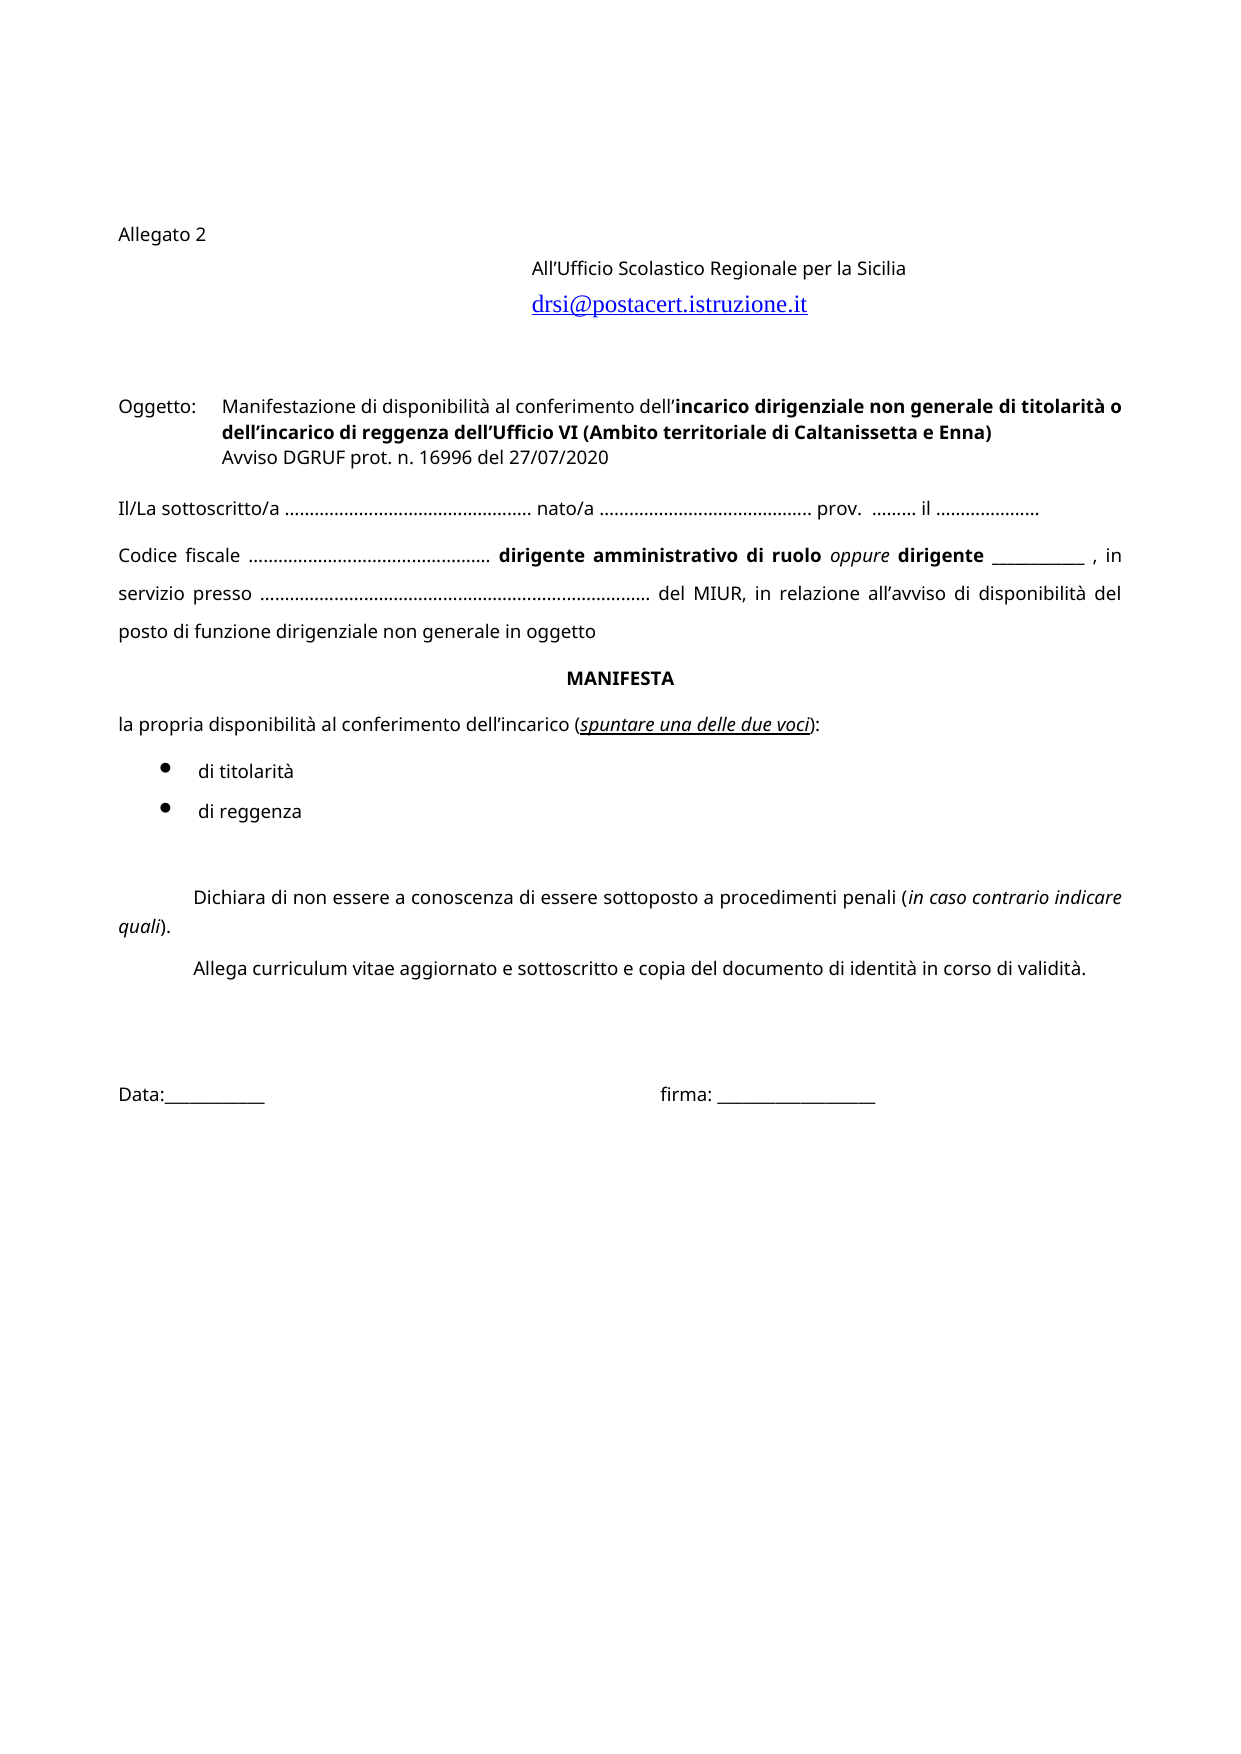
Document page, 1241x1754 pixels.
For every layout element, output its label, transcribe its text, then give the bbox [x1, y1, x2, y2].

text Avviso DGRUF prot. n. 16996 del 27/07/2020 [118, 444, 1122, 470]
text All’Ufficio Scolastico Regionale per la Sicilia [532, 255, 1122, 280]
text Allega curriculum vitae aggiornato e sottoscritto e copia del documento di identità in corso di validità. [118, 956, 1122, 981]
list di reggenza [160, 798, 1122, 825]
text Allegato 2 [118, 221, 1122, 247]
text Oggetto: Manifestazione di disponibilità al conferimento dell’incarico dirigenziale non generale di titolarità o dell’incarico di reggenza dell’Ufficio VI (Ambito territoriale di Caltanissetta e Enna) [118, 393, 1122, 444]
text la propria disponibilità al conferimento dell’incarico (spuntare una delle due voci): [118, 712, 1122, 737]
text Dichiara di non essere a conoscenza di essere sottoposto a procedimenti penali (in caso contrario indicare quali). [118, 884, 1122, 939]
list di titolarità [160, 758, 1122, 785]
text drsi@postacert.istruzione.it [532, 289, 1122, 317]
text Data:____________ firma: ___________________ [118, 1081, 1122, 1106]
text Il/La sottoscritto/a ………………………………………….. nato/a ………………………….….…….. prov. ……… il ………………… [118, 496, 1122, 521]
text MANIFESTA [118, 665, 1122, 691]
text Codice fiscale …………………………………………. dirigente amministrativo di ruolo oppure dirigente ____________ , in servizio presso …………………………….……………………………………… del MIUR, in relazione all’avviso di disponibilità del posto di funzione dirigenziale non generale in oggetto [118, 542, 1122, 644]
